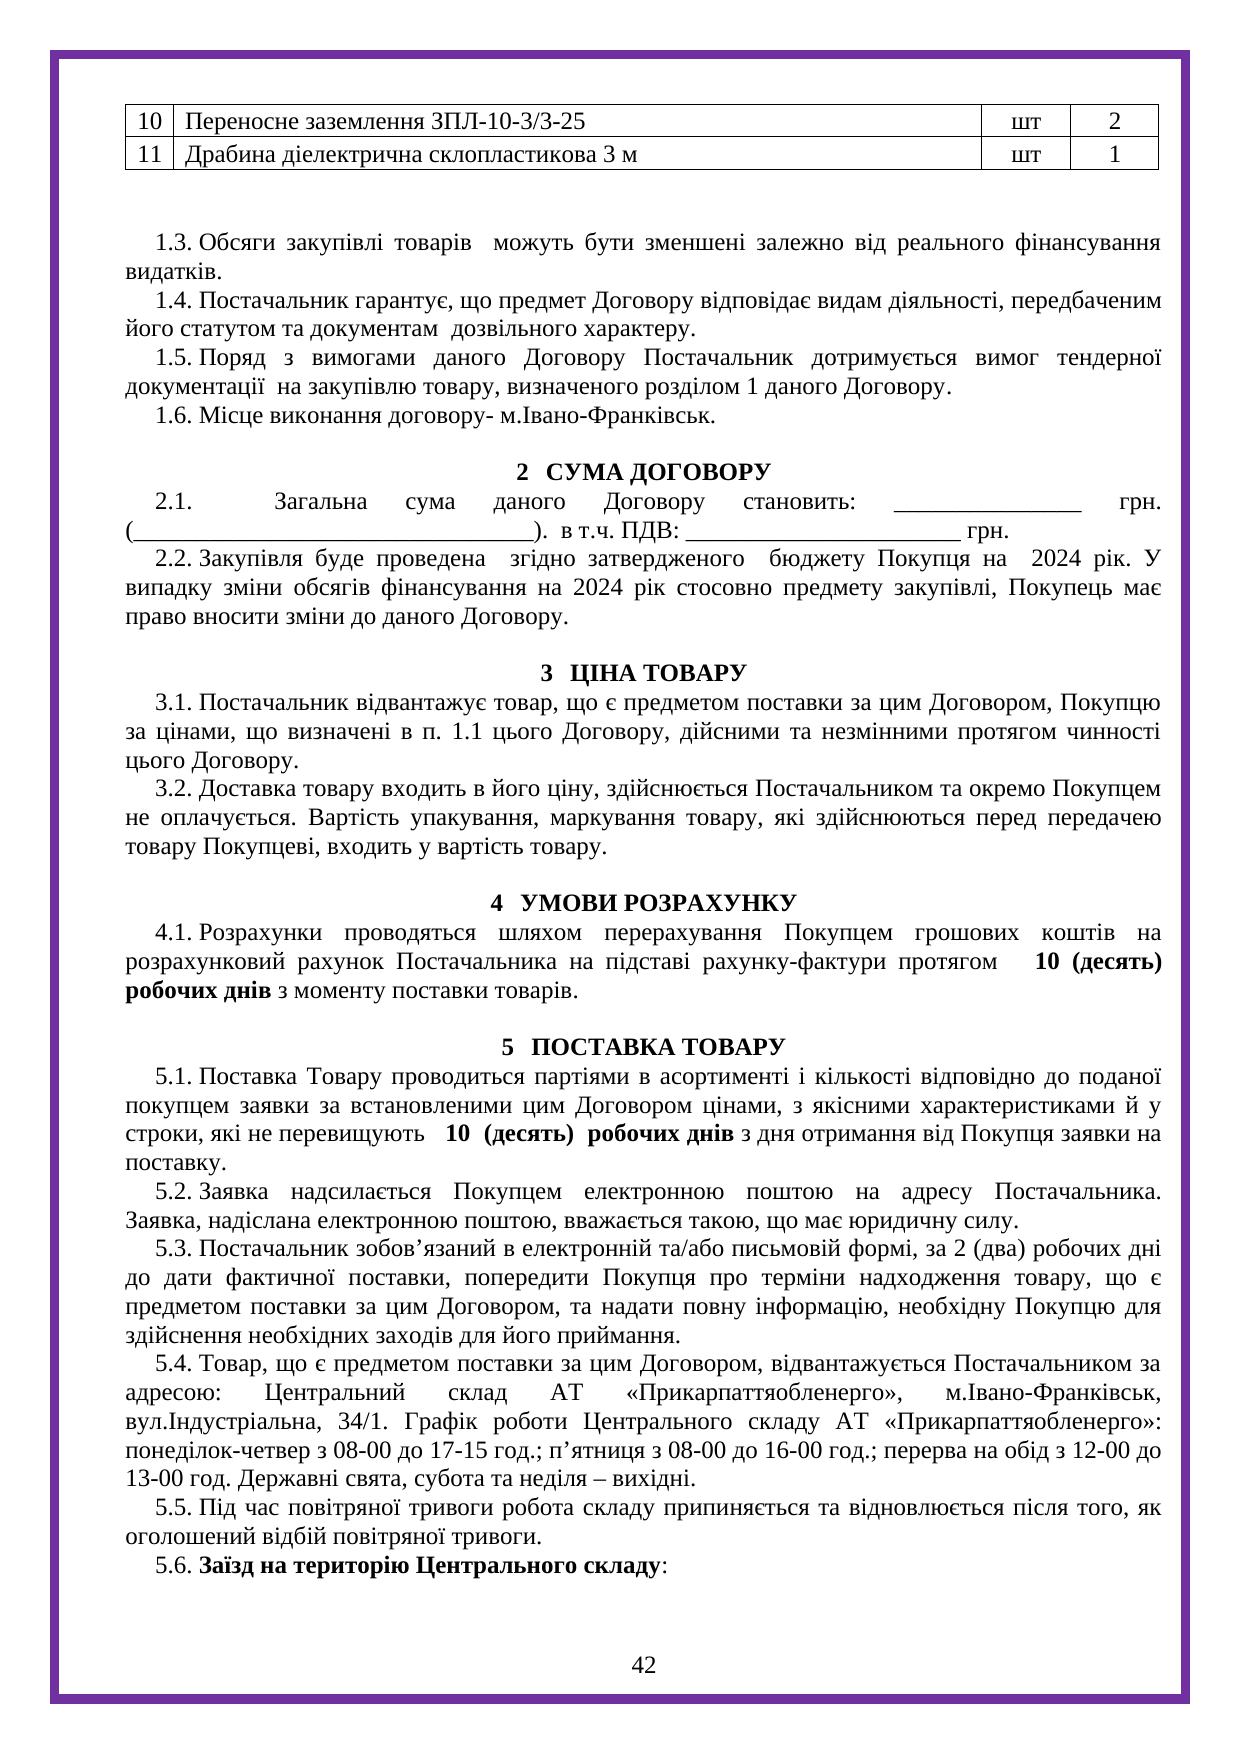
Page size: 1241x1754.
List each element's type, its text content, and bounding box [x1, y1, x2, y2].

table_cell шт [982, 137, 1070, 169]
list Поставка Товару проводиться партіями в асортименті і кількості відповідно до поданої покупцем заявки за встановленими цим Договором цінами, з якісними характеристиками й у строки, які не перевищують 10 (десять) робочих днів з дня отримання від Покупця заявки на поставку. [125, 1061, 1162, 1176]
list Обсяги закупівлі товарів можуть бути зменшені залежно від реального фінансування видатків. [125, 227, 1162, 285]
list СУМА ДОГОВОРУ [125, 457, 1162, 486]
list Закупівля буде проведена згідно затвердженого бюджету Покупця на 2024 рік. У випадку зміни обсягів фінансування на 2024 рік стосовно предмету закупівлі, Покупець має право вносити зміни до даного Договору. [125, 543, 1162, 630]
list Товар, що є предметом поставки за цим Договором, відвантажується Постачальником за адресою: Центральний склад АТ «Прикарпаттяобленерго», м.Івано-Франківськ, вул.Індустріальна, 34/1. Графік роботи Центрального складу АТ «Прикарпаттяобленерго»: понеділок-четвер з 08-00 до 17-15 год.; п’ятниця з 08-00 до 16-00 год.; перерва на обід з 12-00 до 13-00 год. Державні свята, субота та неділя – вихідні. [125, 1348, 1162, 1492]
list УМОВИ РОЗРАХУНКУ [125, 888, 1162, 917]
table_cell шт [982, 105, 1070, 136]
list Заїзд на територію Центрального складу: [125, 1550, 1162, 1578]
table_cell 1 [1071, 137, 1158, 169]
list Доставка товару входить в його ціну, здійснюється Постачальником та окремо Покупцем не оплачується. Вартість упакування, маркування товару, які здійснюються перед передачею товару Покупцеві, входить у вартість товару. [125, 773, 1162, 860]
list Місце виконання договору- м.Івано-Франківськ. [125, 400, 1162, 428]
list Заявка надсилається Покупцем електронною поштою на адресу Постачальника. Заявка, надіслана електронною поштою, вважається такою, що має юридичну силу. [125, 1176, 1162, 1233]
table_cell 10 [126, 105, 173, 136]
table_cell 2 [1071, 105, 1158, 136]
list Поряд з вимогами даного Договору Постачальник дотримується вимог тендерної документації на закупівлю товару, визначеного розділом 1 даного Договору. [125, 342, 1162, 400]
table_cell Драбина діелектрична склопластикова 3 м [174, 137, 981, 169]
list ЦІНА ТОВАРУ [125, 658, 1162, 687]
list Під час повітряної тривоги робота складу припиняється та відновлюється після того, як оголошений відбій повітряної тривоги. [125, 1492, 1162, 1550]
list ПОСТАВКА ТОВАРУ [125, 1032, 1162, 1061]
table_cell 11 [126, 137, 173, 169]
table_cell Переносне заземлення ЗПЛ-10-3/3-25 [174, 105, 981, 136]
list Розрахунки проводяться шляхом перерахування Покупцем грошових коштів на розрахунковий рахунок Постачальника на підставі рахунку-фактури протягом 10 (десять) робочих днів з моменту поставки товарів. [125, 917, 1162, 1003]
list Загальна сума даного Договору становить: _______________ грн. (________________________________). в т.ч. ПДВ: ______________________ грн. [125, 486, 1162, 543]
list Постачальник зобов’язаний в електронній та/або письмовій формі, за 2 (два) робочих дні до дати фактичної поставки, попередити Покупця про терміни надходження товару, що є предметом поставки за цим Договором, та надати повну інформацію, необхідну Покупцю для здійснення необхідних заходів для його приймання. [125, 1233, 1162, 1348]
list Постачальник відвантажує товар, що є предметом поставки за цим Договором, Покупцю за цінами, що визначені в п. 1.1 цього Договору, дійсними та незмінними протягом чинності цього Договору. [125, 687, 1162, 773]
list Постачальник гарантує, що предмет Договору відповідає видам діяльності, передбаченим його статутом та документам дозвільного характеру. [125, 285, 1162, 342]
